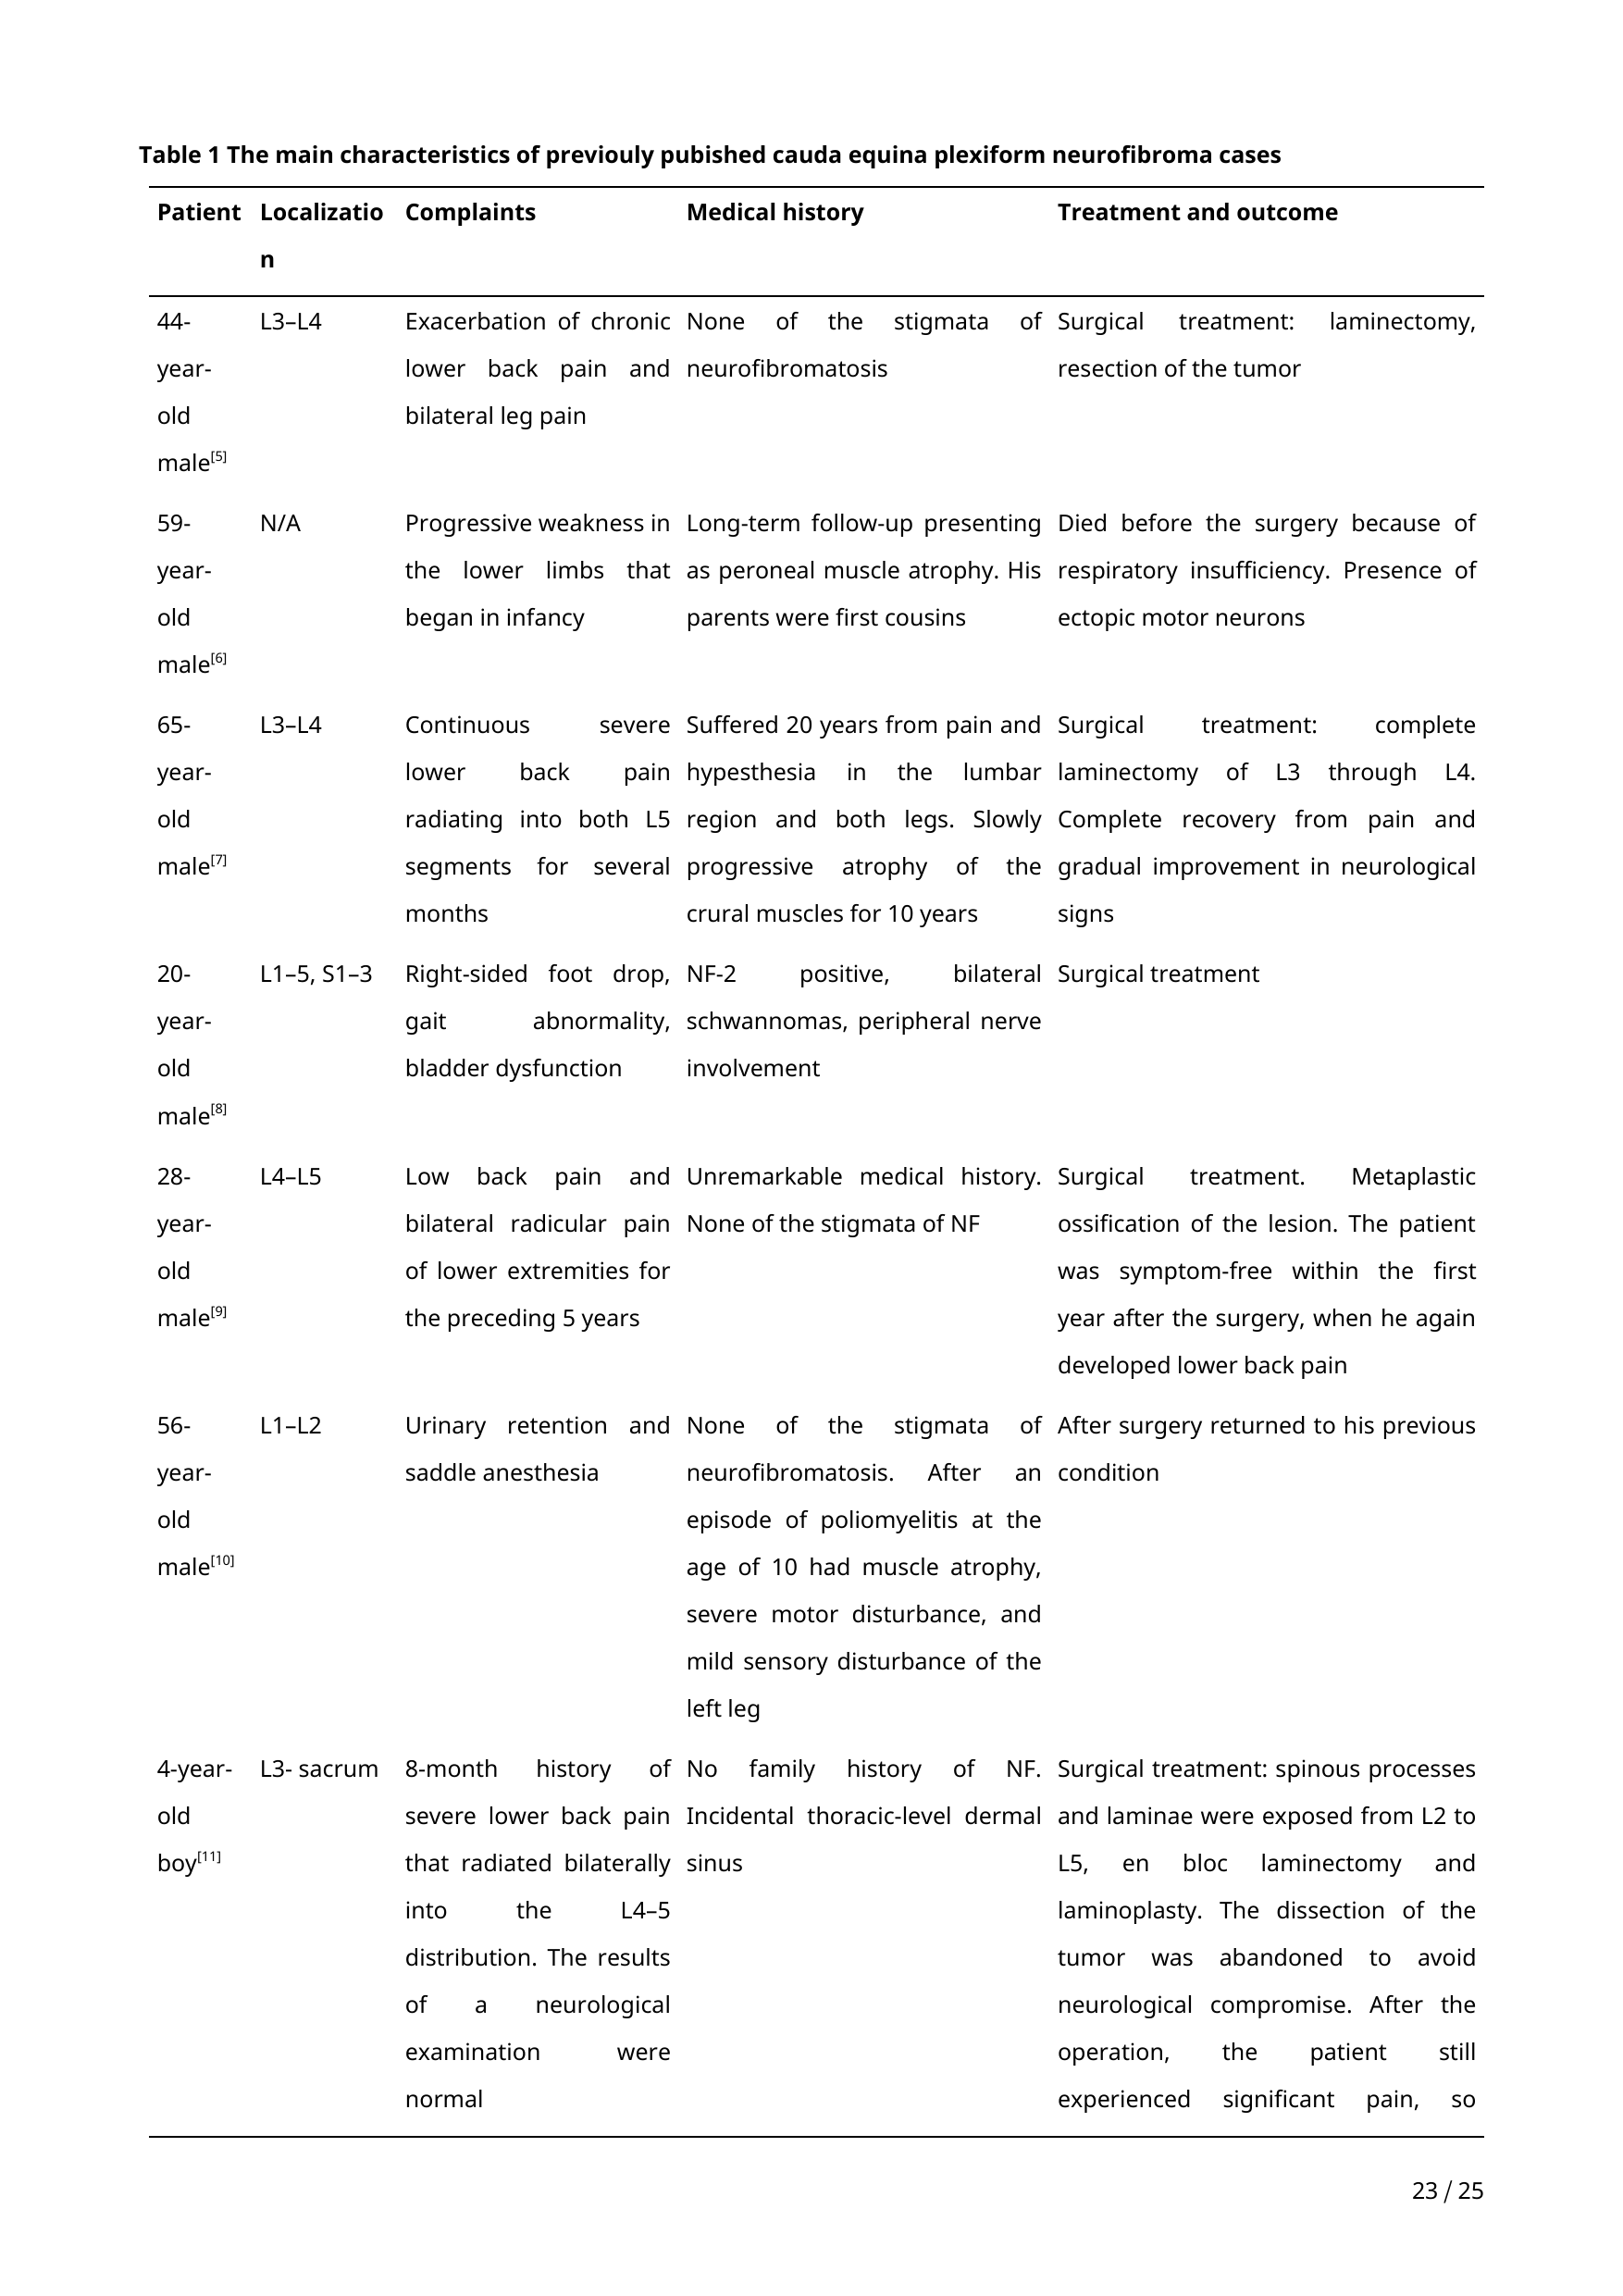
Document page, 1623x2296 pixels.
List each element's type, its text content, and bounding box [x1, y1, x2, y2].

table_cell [1050, 1744, 1484, 2135]
table_cell Died before the surgery because of respiratory insufficiency. Presence of ectopic motor neurons [1050, 499, 1484, 701]
table_cell Surgical treatment [1050, 950, 1484, 1152]
table_cell Right-sided foot drop, gait abnormality, bladder dysfunction [397, 950, 678, 1152]
table_header Complaints [397, 188, 678, 295]
table_cell After surgery returned to his previous condition [1050, 1401, 1484, 1744]
table_cell L4–L5 [252, 1152, 397, 1401]
table_header Patient [149, 188, 252, 295]
table_cell Low back pain and bilateral radicular pain of lower extremities for the preceding 5 years [397, 1152, 678, 1401]
table_cell L3–L4 [252, 701, 397, 950]
table_cell Surgical treatment: complete laminectomy of L3 through L4. Complete recovery from pain and gradual improvement in neurological signs [1050, 701, 1484, 950]
table_cell Suffered 20 years from pain and hypesthesia in the lumbar region and both legs. Slowly progressive atrophy of the crural muscles for 10 years [678, 701, 1049, 950]
table_cell N/A [252, 499, 397, 701]
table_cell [678, 1744, 1049, 2135]
table_cell Exacerbation of chronic lower back pain and bilateral leg pain [397, 297, 678, 499]
table_cell Progressive weakness in the lower limbs that began in infancy [397, 499, 678, 701]
table_cell 44-year-old male[5] [149, 297, 252, 499]
table_cell 20-year-old male[8] [149, 950, 252, 1152]
table_cell None of the stigmata of neurofibromatosis. After an episode of poliomyelitis at the age of 10 had muscle atrophy, severe motor disturbance, and mild sensory disturbance of the left leg [678, 1401, 1049, 1744]
table_cell Urinary retention and saddle anesthesia [397, 1401, 678, 1744]
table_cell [397, 1744, 678, 2135]
table_cell L3–L4 [252, 297, 397, 499]
table_header Treatment and outcome [1050, 188, 1484, 295]
table_cell 28-year-old male[9] [149, 1152, 252, 1401]
table_cell Surgical treatment. Metaplastic ossification of the lesion. The patient was symptom-free within the ﬁrst year after the surgery, when he again developed lower back pain [1050, 1152, 1484, 1401]
table_cell 4-year-old boy[11] [149, 1744, 252, 2135]
table_cell 65-year-old male[7] [149, 701, 252, 950]
table_cell L1–L2 [252, 1401, 397, 1744]
table_cell 59-year-old male[6] [149, 499, 252, 701]
table_cell L1–5, S1–3 [252, 950, 397, 1152]
table_cell NF-2 positive, bilateral schwannomas, peripheral nerve involvement [678, 950, 1049, 1152]
table_header Medical history [678, 188, 1049, 295]
table_cell 56-year-old male[10] [149, 1401, 252, 1744]
table_cell None of the stigmata of neurofibromatosis [678, 297, 1049, 499]
text Table 1 The main characteristics of previouly pubished cauda equina plexiform neurofibroma cases [139, 139, 1484, 170]
table_cell L3- sacrum [252, 1744, 397, 2135]
table_cell Long-term follow-up presenting as peroneal muscle atrophy. His parents were first cousins [678, 499, 1049, 701]
table_cell Continuous severe lower back pain radiating into both L5 segments for several months [397, 701, 678, 950]
table_cell Surgical treatment: laminectomy, resection of the tumor [1050, 297, 1484, 499]
table_header Localization [252, 188, 397, 295]
table_cell Unremarkable medical history. None of the stigmata of NF [678, 1152, 1049, 1401]
